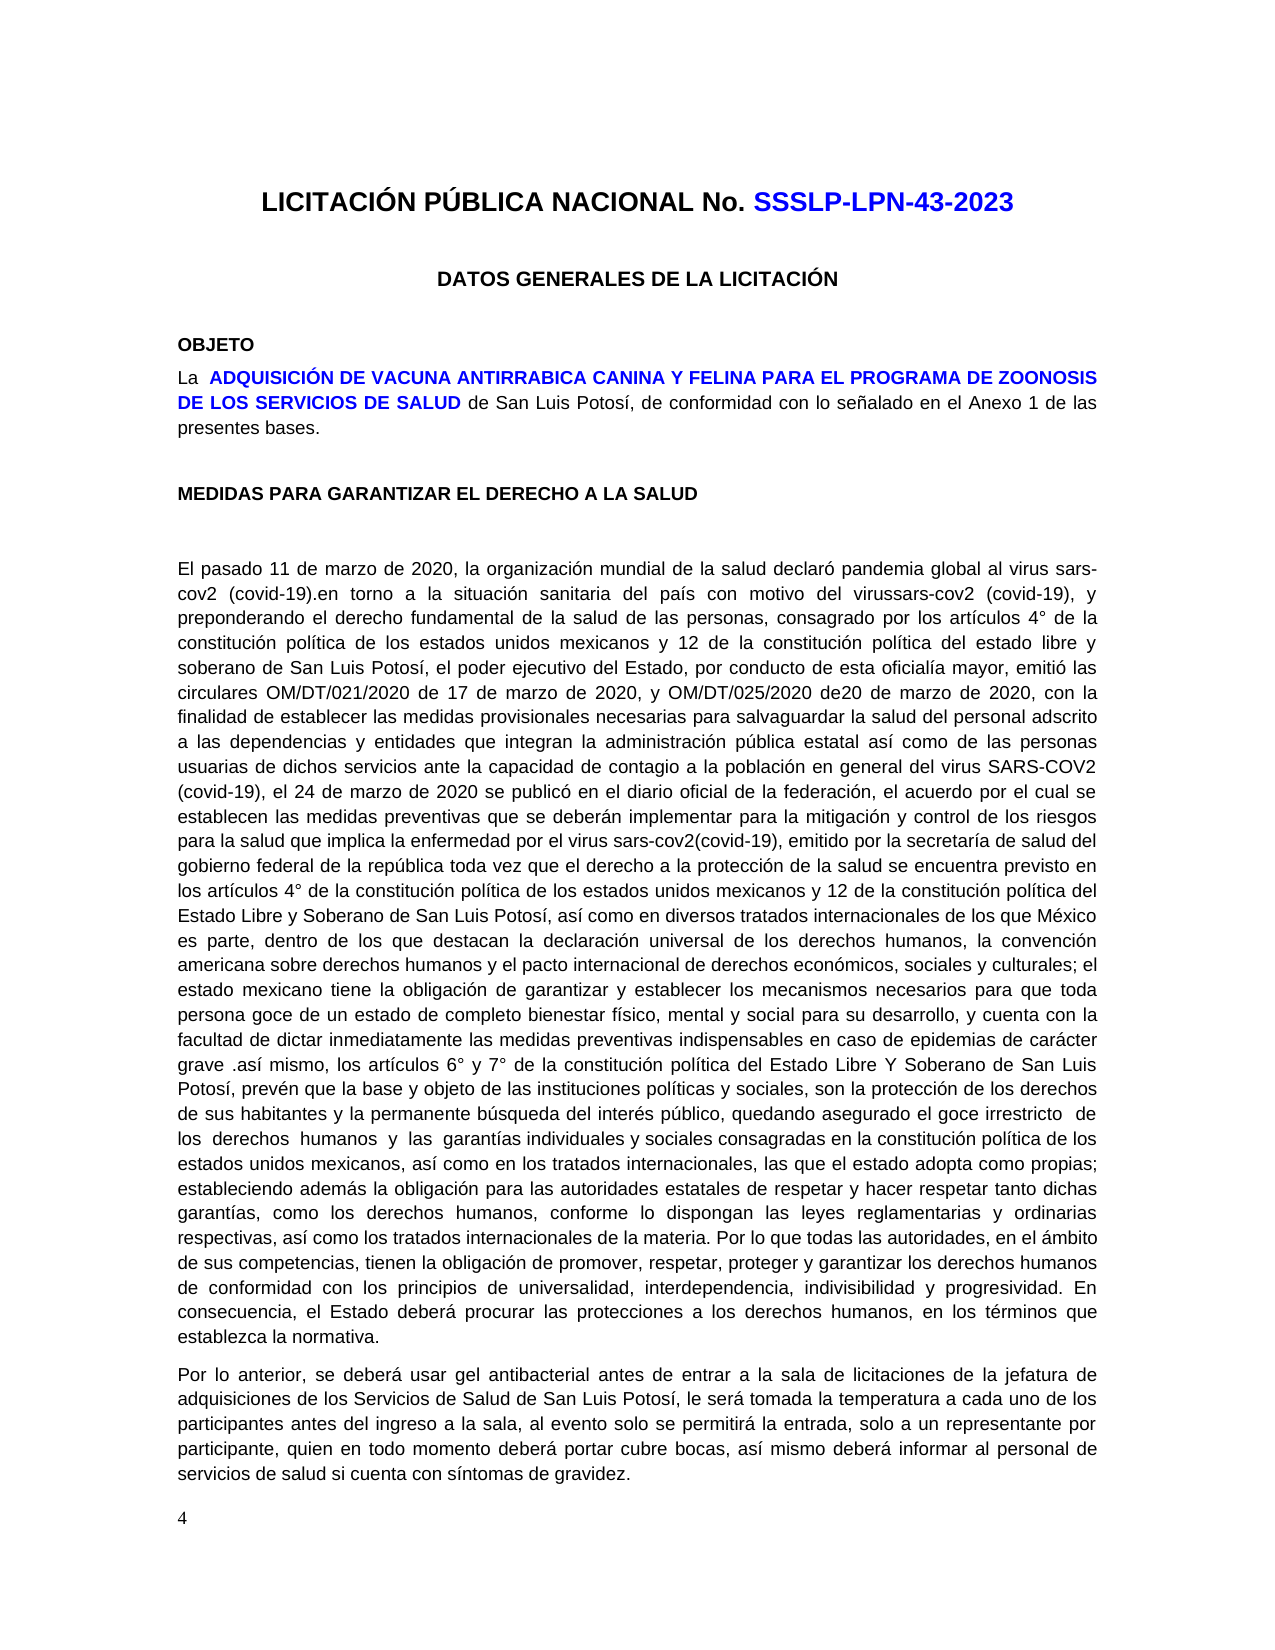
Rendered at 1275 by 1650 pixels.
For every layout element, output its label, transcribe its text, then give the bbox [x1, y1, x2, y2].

text MEDIDAS PARA GARANTIZAR EL DERECHO A LA SALUD [177, 483, 1098, 504]
text La ADQUISICIÓN DE VACUNA ANTIRRABICA CANINA Y FELINA PARA EL PROGRAMA DE ZOONOSIS DE LOS SERVICIOS DE SALUD de San Luis Potosí, de conformidad con lo señalado en el Anexo 1 de las presentes bases. [177, 367, 1098, 438]
text El pasado 11 de marzo de 2020, la organización mundial de la salud declaró pandemia global al virus sars-cov2 (covid-19).en torno a la situación sanitaria del país con motivo del virussars-cov2 (covid-19), y preponderando el derecho fundamental de la salud de las personas, consagrado por los artículos 4° de la constitución política de los estados unidos mexicanos y 12 de la constitución política del estado libre y soberano de San Luis Potosí, el poder ejecutivo del Estado, por conducto de esta oficialía mayor, emitió las circulares OM/DT/021/2020 de 17 de marzo de 2020, y OM/DT/025/2020 de20 de marzo de 2020, con la finalidad de establecer las medidas provisionales necesarias para salvaguardar la salud del personal adscrito a las dependencias y entidades que integran la administración pública estatal así como de las personas usuarias de dichos servicios ante la capacidad de contagio a la población en general del virus SARS-COV2 (covid-19), el 24 de marzo de 2020 se publicó en el diario oficial de la federación, el acuerdo por el cual se establecen las medidas preventivas que se deberán implementar para la mitigación y control de los riesgos para la salud que implica la enfermedad por el virus sars-cov2(covid-19), emitido por la secretaría de salud del gobierno federal de la república toda vez que el derecho a la protección de la salud se encuentra previsto en los artículos 4° de la constitución política de los estados unidos mexicanos y 12 de la constitución política del Estado Libre y Soberano de San Luis Potosí, así como en diversos tratados internacionales de los que México es parte, dentro de los que destacan la declaración universal de los derechos humanos, la convención americana sobre derechos humanos y el pacto internacional de derechos económicos, sociales y culturales; el estado mexicano tiene la obligación de garantizar y establecer los mecanismos necesarios para que toda persona goce de un estado de completo bienestar físico, mental y social para su desarrollo, y cuenta con la facultad de dictar inmediatamente las medidas preventivas indispensables en caso de epidemias de carácter grave .así mismo, los artículos 6° y 7° de la constitución política del Estado Libre Y Soberano de San Luis Potosí, prevén que la base y objeto de las instituciones políticas y sociales, son la protección de los derechos de sus habitantes y la permanente búsqueda del interés público, quedando asegurado el goce irrestricto de los derechos humanos y las garantías individuales y sociales consagradas en la constitución política de los estados unidos mexicanos, así como en los tratados internacionales, las que el estado adopta como propias; estableciendo además la obligación para las autoridades estatales de respetar y hacer respetar tanto dichas garantías, como los derechos humanos, conforme lo dispongan las leyes reglamentarias y ordinarias respectivas, así como los tratados internacionales de la materia. Por lo que todas las autoridades, en el ámbito de sus competencias, tienen la obligación de promover, respetar, proteger y garantizar los derechos humanos de conformidad con los principios de universalidad, interdependencia, indivisibilidad y progresividad. En consecuencia, el Estado deberá procurar las protecciones a los derechos humanos, en los términos que establezca la normativa. [177, 557, 1098, 1348]
subtitle DATOS GENERALES DE LA LICITACIÓN [177, 266, 1098, 290]
text OBJETO [177, 334, 1098, 356]
subtitle LICITACIÓN PÚBLICA NACIONAL No. SSSLP-LPN-43-2023 [177, 186, 1098, 217]
text Por lo anterior, se deberá usar gel antibacterial antes de entrar a la sala de licitaciones de la jefatura de adquisiciones de los Servicios de Salud de San Luis Potosí, le será tomada la temperatura a cada uno de los participantes antes del ingreso a la sala, al evento solo se permitirá la entrada, solo a un representante por participante, quien en todo momento deberá portar cubre bocas, así mismo deberá informar al personal de servicios de salud si cuenta con síntomas de gravidez. [177, 1363, 1098, 1484]
